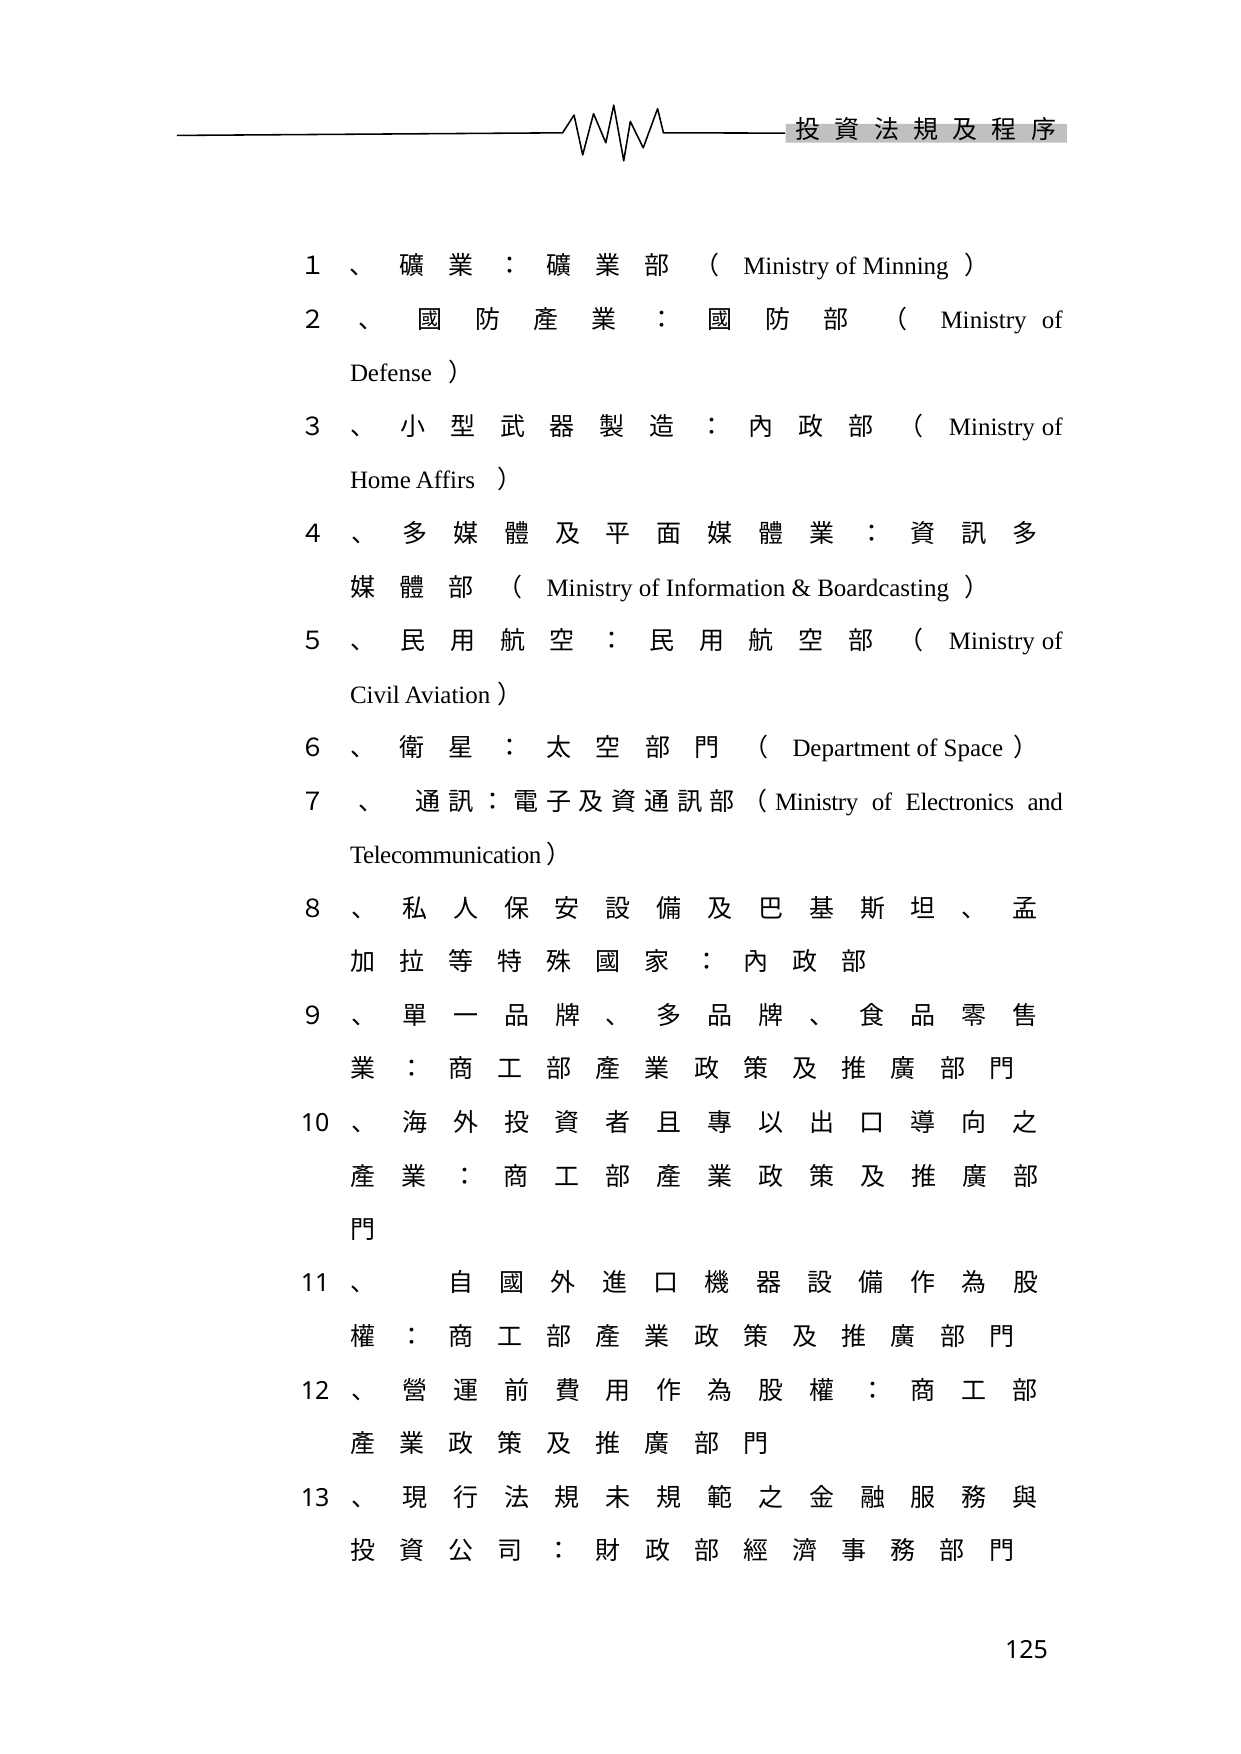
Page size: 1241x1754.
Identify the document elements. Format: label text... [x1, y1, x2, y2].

text ２、國防產業：國防部（Ministry of Defense） [276, 291, 1063, 398]
text 13、現行法規未規範之金融服務與投資公司：財政部經濟事務部門 [276, 1469, 1063, 1576]
text １、礦業：礦業部（Ministry of Minning） [276, 237, 1063, 291]
text ５、民用航空：民用航空部（Ministry of Civil Aviation） [276, 612, 1063, 719]
text ３、小型武器製造：內政部（Ministry of Home Affirs） [276, 398, 1063, 505]
text ４、多媒體及平面媒體業：資訊多媒體部（Ministry of Information & Boardcasting） [276, 505, 1063, 612]
text 10、海外投資者且專以出口導向之產業：商工部產業政策及推廣部門 [276, 1094, 1063, 1254]
text 12、營運前費用作為股權：商工部產業政策及推廣部門 [276, 1362, 1063, 1469]
text ９、單一品牌、多品牌、食品零售業：商工部產業政策及推廣部門 [276, 987, 1063, 1094]
text ７、通訊：電子及資通訊部（Ministry of Electronics and Telecommunication） [276, 773, 1063, 880]
text ８、私人保安設備及巴基斯坦、孟加拉等特殊國家：內政部 [276, 880, 1063, 987]
text 11、 自國外進口機器設備作為股權：商工部產業政策及推廣部門 [276, 1254, 1063, 1362]
text ６、衛星：太空部門（Department of Space） [276, 719, 1063, 773]
